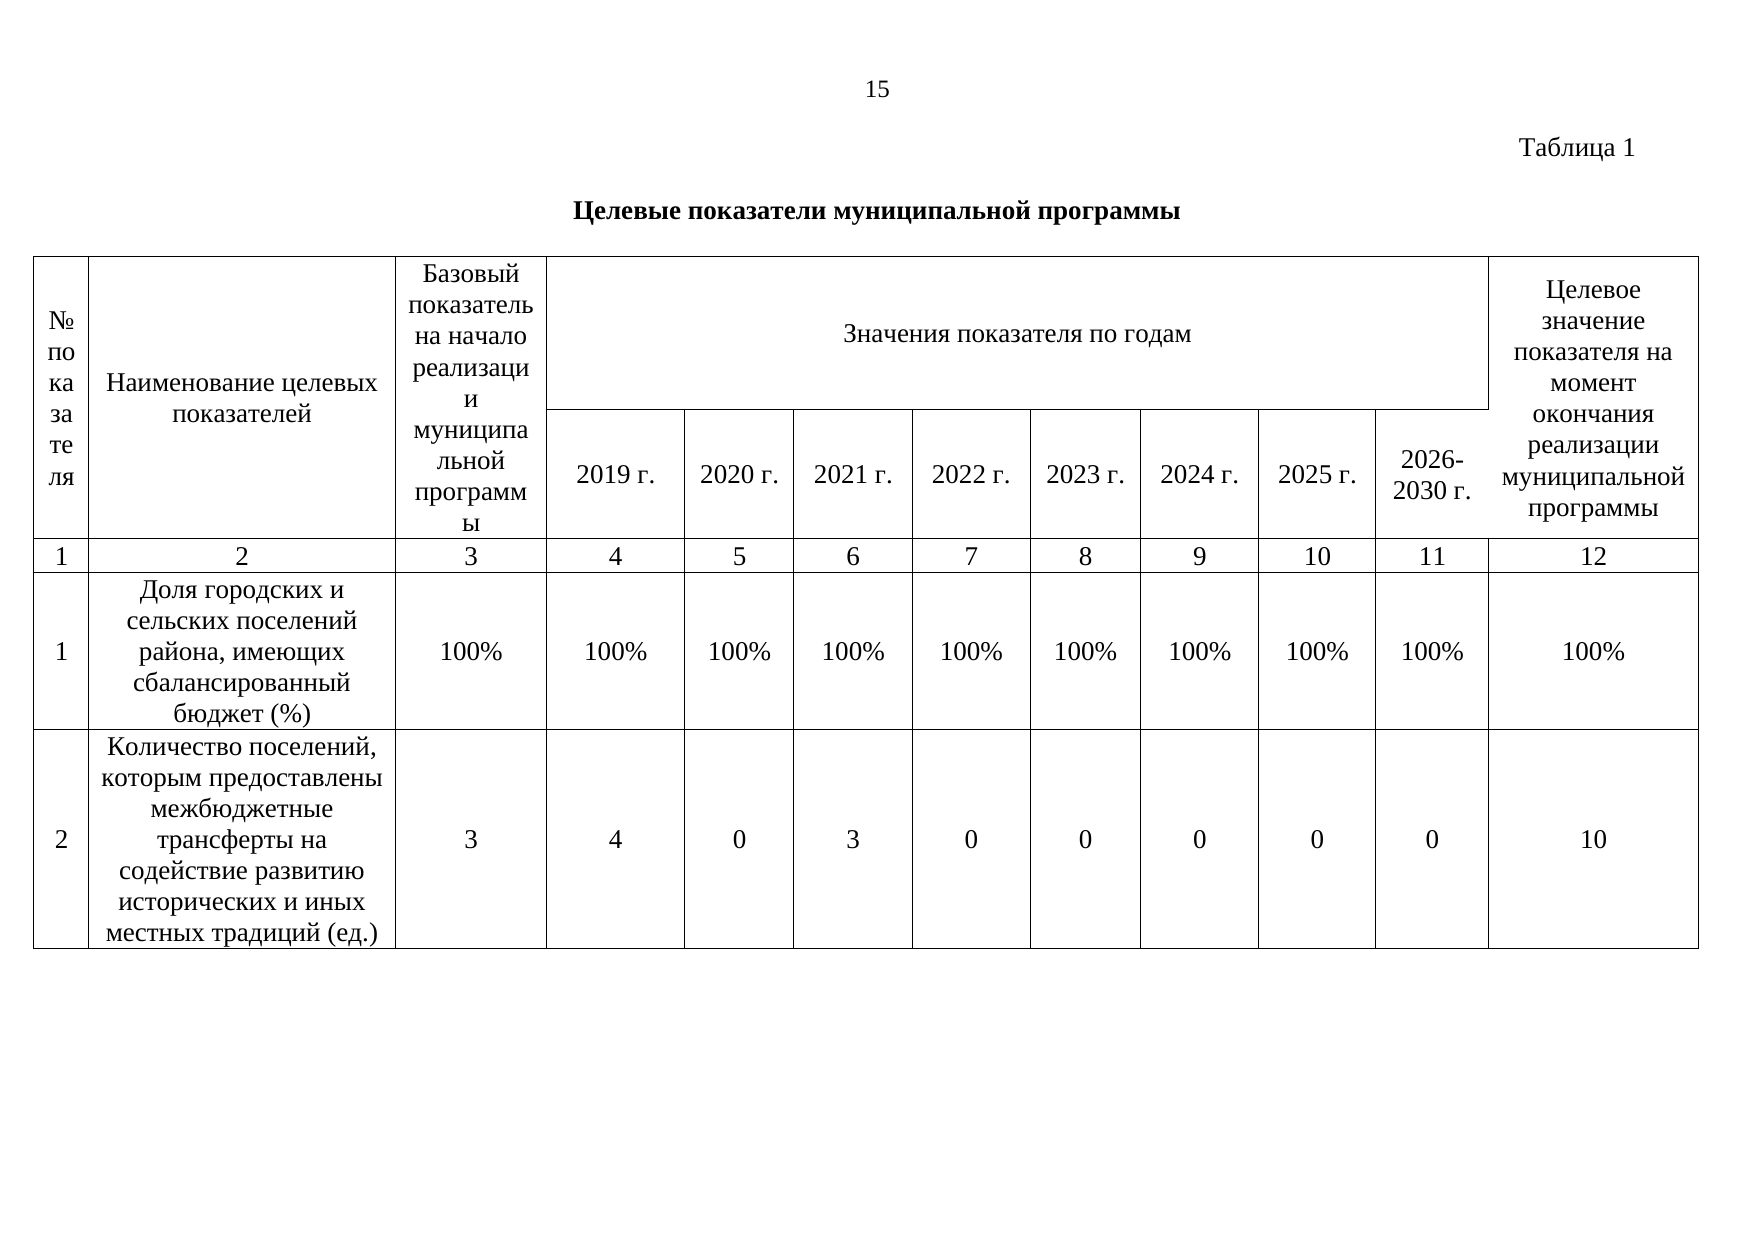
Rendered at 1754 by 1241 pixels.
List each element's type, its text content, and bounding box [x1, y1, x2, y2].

table_cell 8 [1031, 539, 1140, 572]
table_cell 2024 г. [1141, 410, 1258, 537]
table_cell 100% [1259, 573, 1375, 729]
table_cell 100% [1489, 573, 1698, 729]
table_cell 9 [1141, 539, 1258, 572]
table_cell 2019 г. [547, 410, 684, 537]
table_cell 6 [794, 539, 912, 572]
table_header Целевые показатели муниципальной программы [40, 194, 1714, 256]
table_header Целевое значение показателя на момент окончания реализации муниципальной программы [1489, 257, 1698, 537]
table_cell 2023 г. [1031, 410, 1140, 537]
table_cell 100% [794, 573, 912, 729]
table_cell Доля городских и сельских поселений района, имеющих сбалансированный бюджет (%) [89, 573, 395, 729]
table_cell 0 [913, 730, 1030, 948]
table_cell 2 [89, 539, 395, 572]
table_header Базовый показатель на начало реализации муниципальной программы [396, 257, 546, 537]
table_cell 4 [547, 539, 684, 572]
table_cell 5 [685, 539, 793, 572]
table_header Значения показателя по годам [547, 257, 1488, 409]
table_cell 2025 г. [1259, 410, 1375, 537]
table_cell 100% [685, 573, 793, 729]
table_cell 100% [396, 573, 546, 729]
table_cell 3 [396, 730, 546, 948]
table_cell 12 [1489, 539, 1698, 572]
table_cell 0 [1031, 730, 1140, 948]
table_cell 100% [1376, 573, 1488, 729]
table_cell 2022 г. [913, 410, 1030, 537]
table_cell 0 [1376, 730, 1488, 948]
table_cell 10 [1259, 539, 1375, 572]
table_cell 4 [547, 730, 684, 948]
table_cell 1 [34, 573, 88, 729]
table_cell 7 [913, 539, 1030, 572]
table_cell Количество поселений, которым предоставлены межбюджетные трансферты на содействие развитию исторических и иных местных традиций (ед.) [89, 730, 395, 948]
table_cell 0 [1141, 730, 1258, 948]
table_cell 3 [396, 539, 546, 572]
table_cell 100% [547, 573, 684, 729]
table_cell 100% [1141, 573, 1258, 729]
table_cell 0 [1259, 730, 1375, 948]
table_header № показателя [34, 257, 88, 537]
table_cell 2020 г. [685, 410, 793, 537]
table_cell 10 [1489, 730, 1698, 948]
table_cell 100% [913, 573, 1030, 729]
table_cell 1 [34, 539, 88, 572]
table_cell 3 [794, 730, 912, 948]
table_cell 100% [1031, 573, 1140, 729]
table_cell 0 [685, 730, 793, 948]
table_cell 2021 г. [794, 410, 912, 537]
table_header Наименование целевых показателей [89, 257, 395, 537]
table_cell 2 [34, 730, 88, 948]
table_cell 2026-2030 г. [1376, 410, 1488, 537]
text Таблица 1 [118, 131, 1636, 162]
table_cell 11 [1376, 539, 1488, 572]
